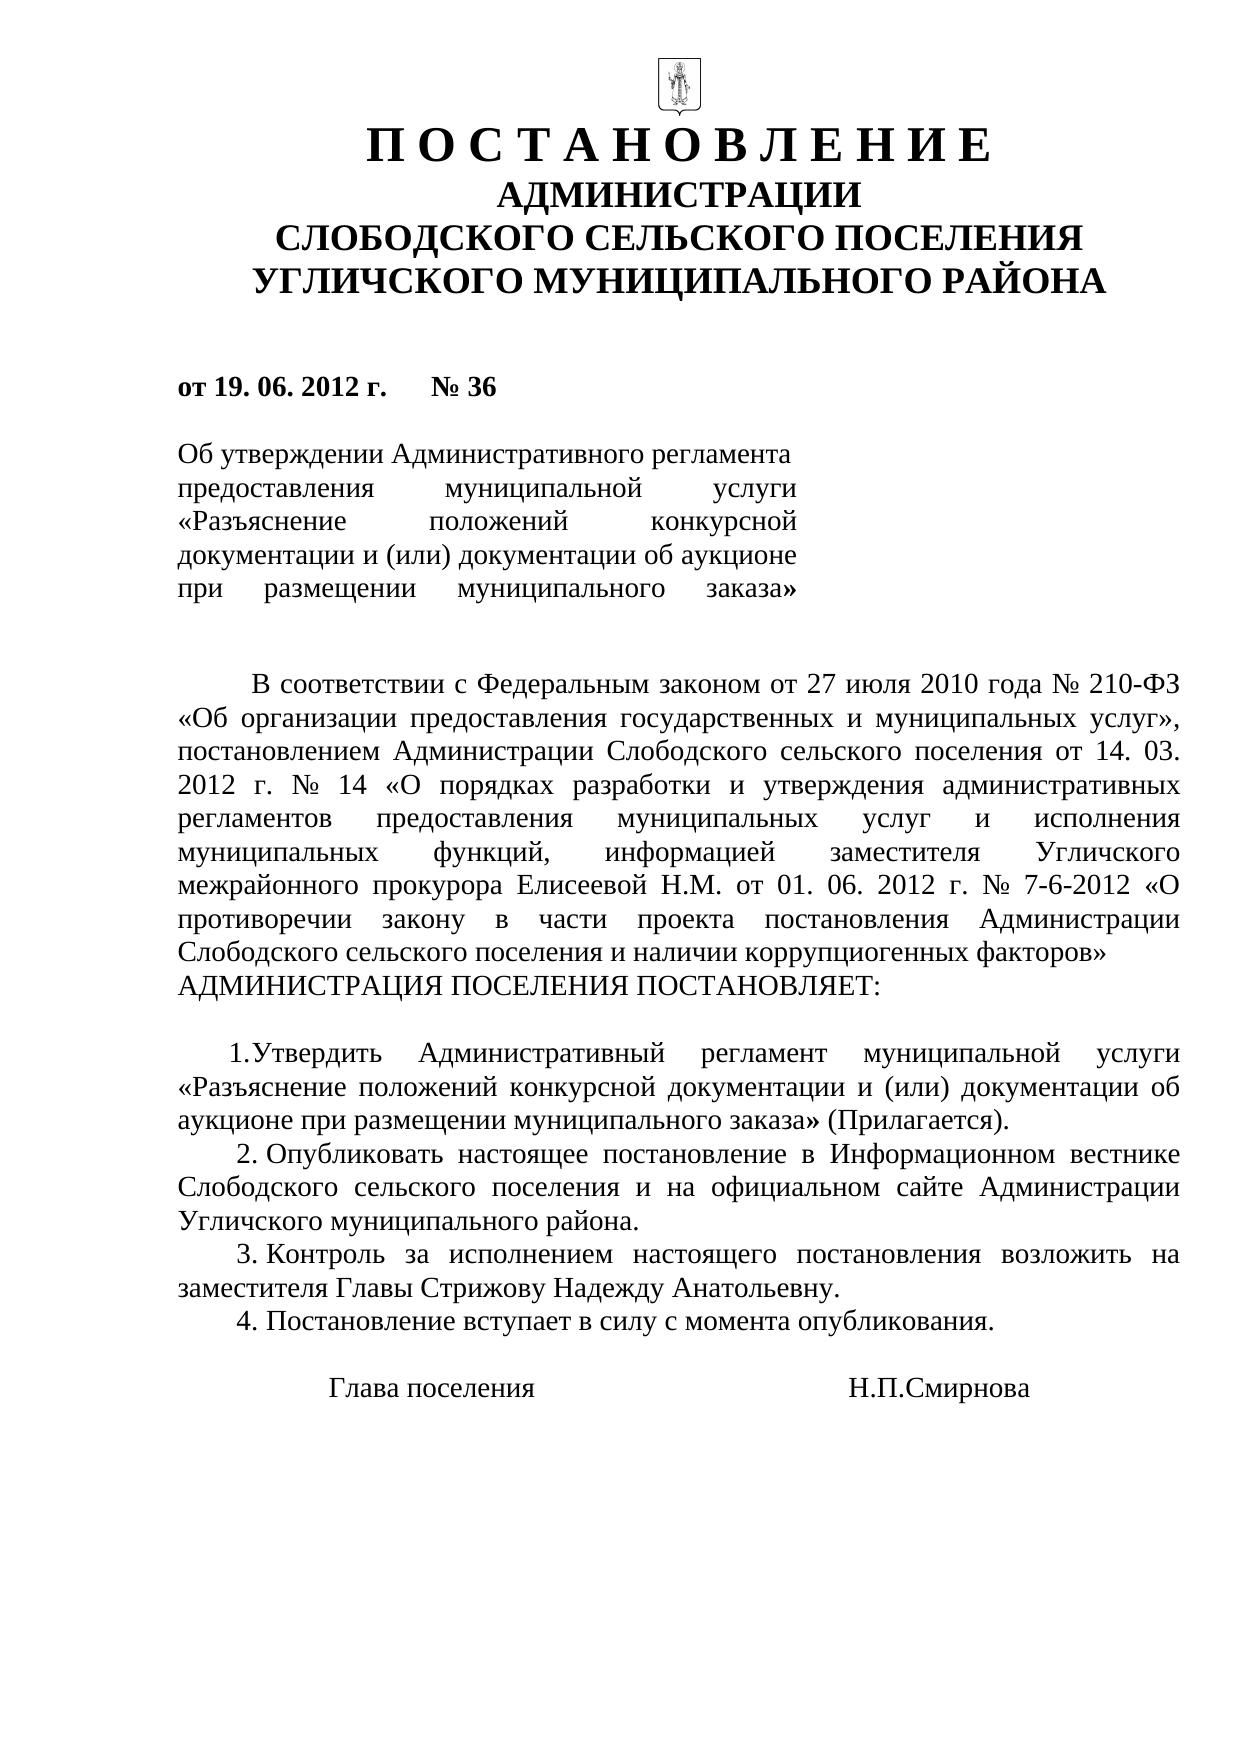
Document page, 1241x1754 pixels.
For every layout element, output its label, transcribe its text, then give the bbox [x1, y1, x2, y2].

subtitle АДМИНИСТРАЦИИ [177, 173, 1181, 216]
text АДМИНИСТРАЦИЯ ПОСЕЛЕНИЯ ПОСТАНОВЛЯЕТ: [177, 968, 1181, 1002]
list Опубликовать настоящее постановление в Информационном вестнике Слободского сельского поселения и на официальном сайте Администрации Угличского муниципального района. [177, 1136, 1181, 1236]
list Постановление вступает в силу с момента опубликования. [177, 1303, 1181, 1337]
text Об утверждении Административного регламента [177, 436, 797, 470]
text В соответствии с Федеральным законом от 27 июля 2010 года № 210-ФЗ «Об организации предоставления государственных и муниципальных услуг», постановлением Администрации Слободского сельского поселения от 14. 03. 2012 г. № 14 «О порядках разработки и утверждения административных регламентов предоставления муниципальных услуг и исполнения муниципальных функций, информацией заместителя Угличского межрайонного прокурора Елисеевой Н.М. от 01. 06. 2012 г. № 7-6-2012 «О противоречии закону в части проекта постановления Администрации Слободского сельского поселения и наличии коррупциогенных факторов» [177, 666, 1181, 968]
subtitle СЛОБОДСКОГО СЕЛЬСКОГО ПОСЕЛЕНИЯ [177, 216, 1181, 259]
list Утвердить Административный регламент муниципальной услуги «Разъяснение положений конкурсной документации и (или) документации об аукционе при размещении муниципального заказа» (Прилагается). [177, 1035, 1181, 1136]
subtitle П О С Т А Н О В Л Е Н И Е [177, 115, 1181, 173]
subtitle УГЛИЧСКОГО МУНИЦИПАЛЬНОГО РАЙОНА [177, 259, 1181, 302]
text от 19. 06. 2012 г. № 36 [177, 369, 1181, 403]
text предоставления муниципальной услуги «Разъяснение положений конкурсной документации и (или) документации об аукционе при размещении муниципального заказа» [177, 470, 797, 633]
list Контроль за исполнением настоящего постановления возложить на заместителя Главы Стрижову Надежду Анатольевну. [177, 1236, 1181, 1303]
text Глава поселения Н.П.Смирнова [177, 1371, 1181, 1404]
picture [658, 58, 701, 116]
